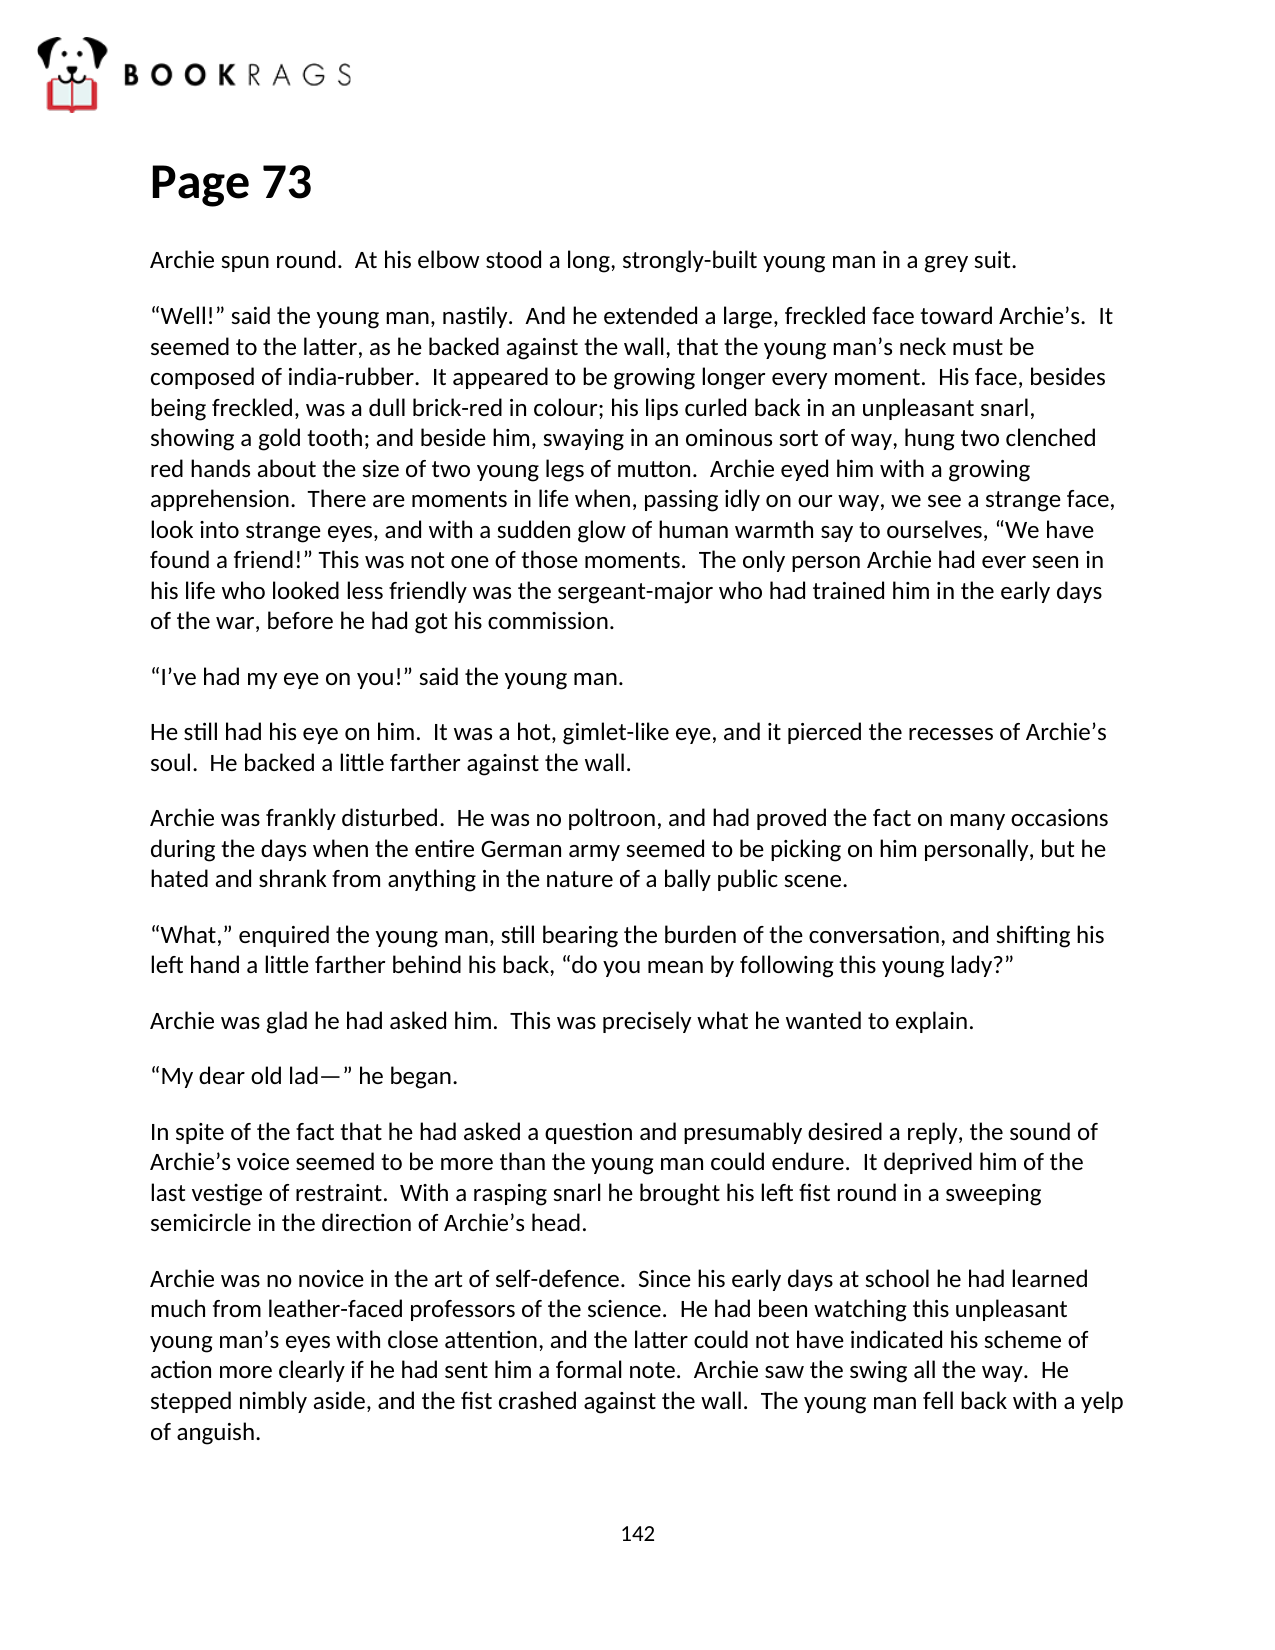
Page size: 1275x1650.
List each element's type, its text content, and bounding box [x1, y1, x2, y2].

text Archie spun round. At his elbow stood a long, strongly-built young man in a grey suit. [150, 244, 1125, 275]
text “What,” enquired the young man, still bearing the burden of the conversation, and shifting his left hand a little farther behind his back, “do you mean by following this young lady?” [150, 919, 1125, 980]
text “I’ve had my eye on you!” said the young man. [150, 661, 1125, 691]
text “My dear old lad—­” he began. [150, 1061, 1125, 1091]
text Page 73 [150, 150, 1125, 211]
picture [37, 37, 351, 113]
text “Well!” said the young man, nastily. And he extended a large, freckled face toward Archie’s. It seemed to the latter, as he backed against the wall, that the young man’s neck must be composed of india-rubber. It appeared to be growing longer every moment. His face, besides being freckled, was a dull brick-red in colour; his lips curled back in an unpleasant snarl, showing a gold tooth; and beside him, swaying in an ominous sort of way, hung two clenched red hands about the size of two young legs of mutton. Archie eyed him with a growing apprehension. There are moments in life when, passing idly on our way, we see a strange face, look into strange eyes, and with a sudden glow of human warmth say to ourselves, “We have found a friend!” This was not one of those moments. The only person Archie had ever seen in his life who looked less friendly was the sergeant-major who had trained him in the early days of the war, before he had got his commission. [150, 300, 1125, 636]
text He still had his eye on him. It was a hot, gimlet-like eye, and it pierced the recesses of Archie’s soul. He backed a little farther against the wall. [150, 716, 1125, 777]
text In spite of the fact that he had asked a question and presumably desired a reply, the sound of Archie’s voice seemed to be more than the young man could endure. It deprived him of the last vestige of restraint. With a rasping snarl he brought his left fist round in a sweeping semicircle in the direction of Archie’s head. [150, 1116, 1125, 1238]
text Archie was no novice in the art of self-defence. Since his early days at school he had learned much from leather-faced professors of the science. He had been watching this unpleasant young man’s eyes with close attention, and the latter could not have indicated his scheme of action more clearly if he had sent him a formal note. Archie saw the swing all the way. He stepped nimbly aside, and the fist crashed against the wall. The young man fell back with a yelp of anguish. [150, 1263, 1125, 1446]
text Archie was frankly disturbed. He was no poltroon, and had proved the fact on many occasions during the days when the entire German army seemed to be picking on him personally, but he hated and shrank from anything in the nature of a bally public scene. [150, 802, 1125, 894]
text Archie was glad he had asked him. This was precisely what he wanted to explain. [150, 1005, 1125, 1036]
